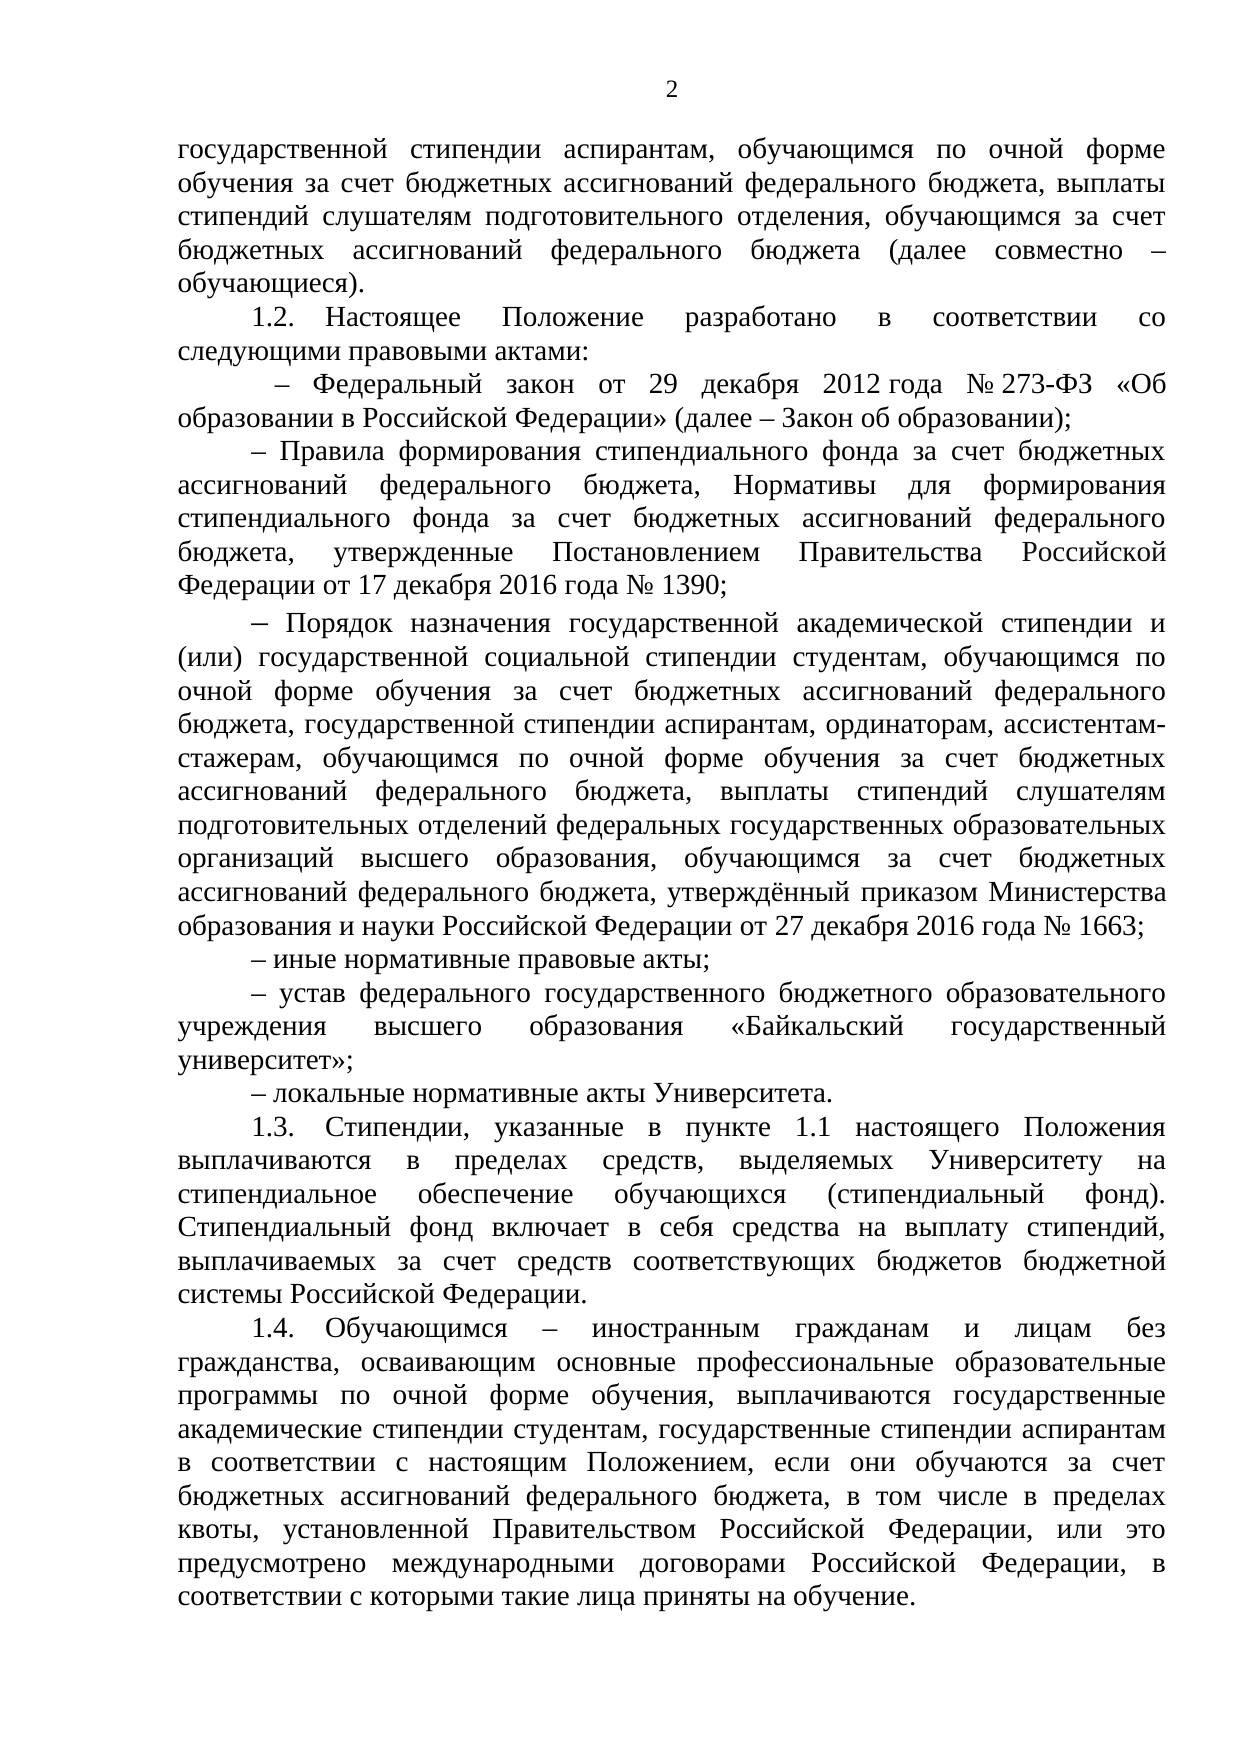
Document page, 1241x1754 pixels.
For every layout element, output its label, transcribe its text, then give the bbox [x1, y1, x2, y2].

list Настоящее Положение разработано в соответствии со следующими правовыми актами: [177, 299, 1167, 366]
text – иные нормативные правовые акты; [177, 941, 1167, 975]
text – Федеральный закон от 29 декабря 2012 года № 273-ФЗ «Об образовании в Российской Федерации» (далее – Закон об образовании); [177, 366, 1167, 433]
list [177, 131, 1167, 299]
text – локальные нормативные акты Университета. [177, 1075, 1167, 1109]
text – Порядок назначения государственной академической стипендии и (или) государственной социальной стипендии студентам, обучающимся по очной форме обучения за счет бюджетных ассигнований федерального бюджета, государственной стипендии аспирантам, ординаторам, ассистентам-стажерам, обучающимся по очной форме обучения за счет бюджетных ассигнований федерального бюджета, выплаты стипендий слушателям подготовительных отделений федеральных государственных образовательных организаций высшего образования, обучающимся за счет бюджетных ассигнований федерального бюджета, утверждённый приказом Министерства образования и науки Российской Федерации от 27 декабря 2016 года № 1663; [177, 601, 1167, 941]
text – Правила формирования стипендиального фонда за счет бюджетных ассигнований федерального бюджета, Нормативы для формирования стипендиального фонда за счет бюджетных ассигнований федерального бюджета, утвержденные Постановлением Правительства Российской Федерации от 17 декабря 2016 года № 1390; [177, 433, 1167, 601]
list Обучающимся – иностранным гражданам и лицам без гражданства, осваивающим основные профессиональные образовательные программы по очной форме обучения, выплачиваются государственные академические стипендии студентам, государственные стипендии аспирантам в соответствии с настоящим Положением, если они обучаются за счет бюджетных ассигнований федерального бюджета, в том числе в пределах квоты, установленной Правительством Российской Федерации, или это предусмотрено международными договорами Российской Федерации, в соответствии с которыми такие лица приняты на обучение. [177, 1310, 1167, 1612]
list Стипендии, указанные в пункте 1.1 настоящего Положения выплачиваются в пределах средств, выделяемых Университету на стипендиальное обеспечение обучающихся (стипендиальный фонд). Стипендиальный фонд включает в себя средства на выплату стипендий, выплачиваемых за счет средств соответствующих бюджетов бюджетной системы Российской Федерации. [177, 1109, 1167, 1310]
text – устав федерального государственного бюджетного образовательного учреждения высшего образования «Байкальский государственный университет»; [177, 975, 1167, 1075]
